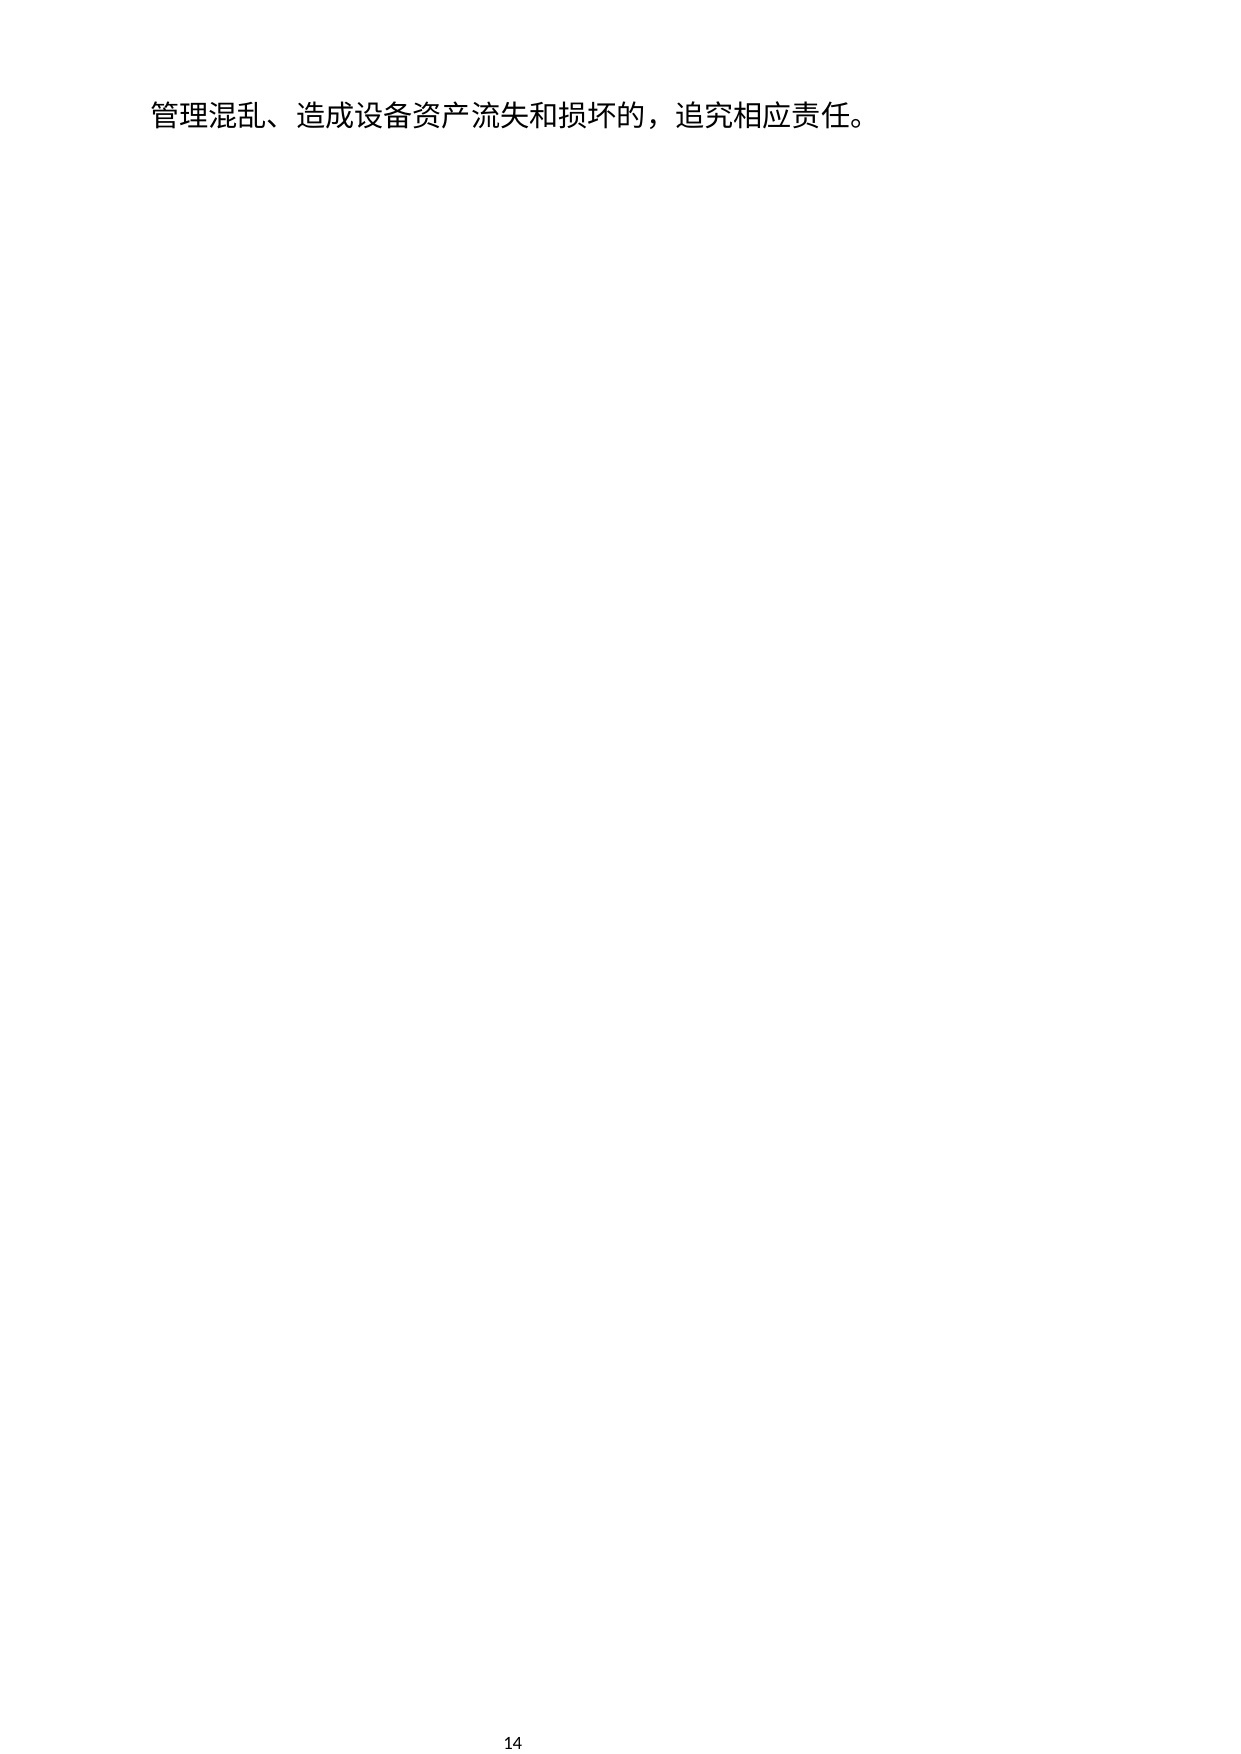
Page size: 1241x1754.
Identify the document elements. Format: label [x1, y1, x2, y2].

text [150, 87, 1156, 137]
